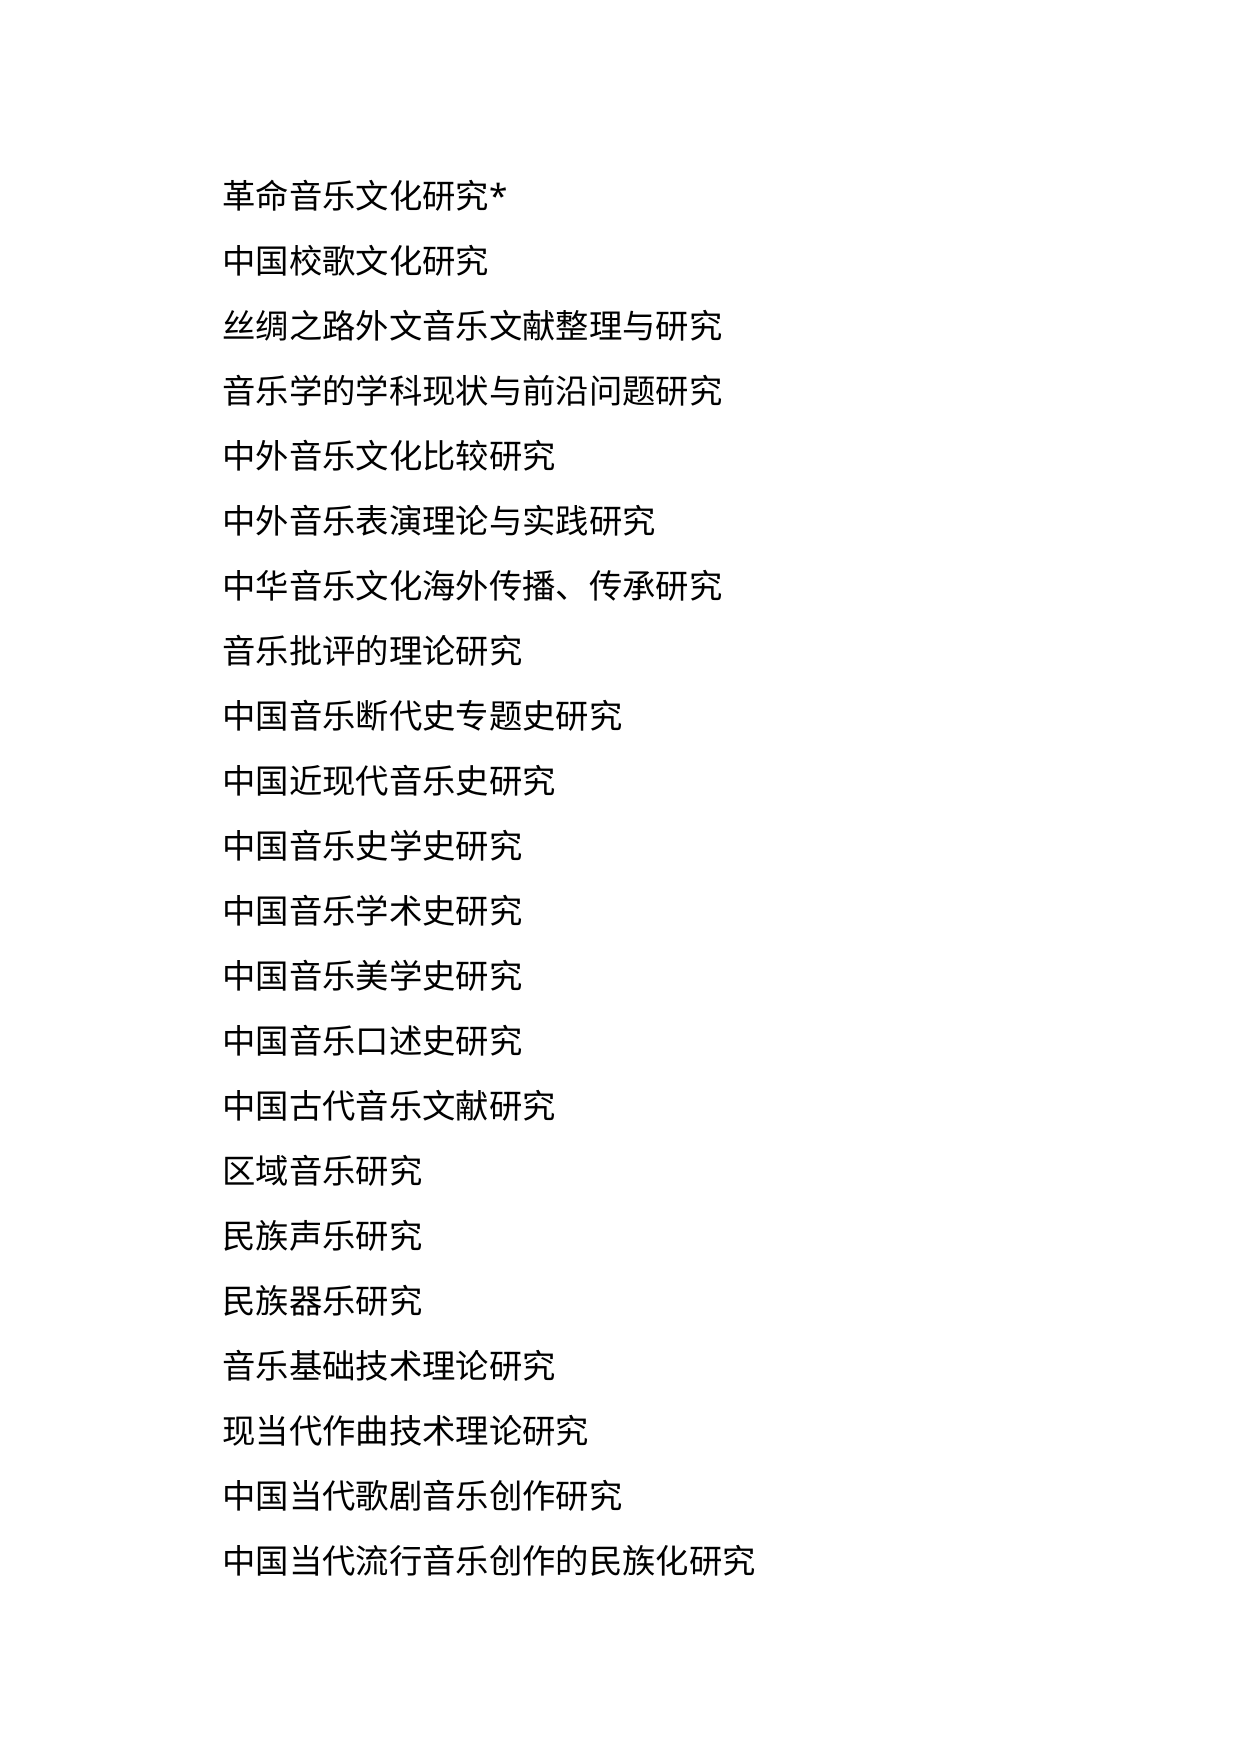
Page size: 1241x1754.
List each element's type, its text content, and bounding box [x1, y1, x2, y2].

text 音乐学的学科现状与前沿问题研究 [187, 357, 1053, 422]
text 丝绸之路外文音乐文献整理与研究 [187, 292, 1053, 357]
text 中华音乐文化海外传播、传承研究 [187, 552, 1053, 617]
text 音乐基础技术理论研究 [187, 1332, 1053, 1397]
text 民族声乐研究 [187, 1202, 1053, 1267]
text 中国近现代音乐史研究 [187, 747, 1053, 812]
text 中国音乐史学史研究 [187, 812, 1053, 877]
text 音乐批评的理论研究 [187, 617, 1053, 682]
text 区域音乐研究 [187, 1137, 1053, 1202]
text 中国古代音乐文献研究 [187, 1072, 1053, 1137]
text 中国音乐学术史研究 [187, 877, 1053, 942]
text 中国音乐断代史专题史研究 [187, 682, 1053, 747]
text 现当代作曲技术理论研究 [187, 1397, 1053, 1462]
text 中国音乐美学史研究 [187, 942, 1053, 1007]
text 中国当代流行音乐创作的民族化研究 [187, 1527, 1053, 1592]
text 中外音乐文化比较研究 [187, 422, 1053, 487]
text 中国当代歌剧音乐创作研究 [187, 1462, 1053, 1527]
text 革命音乐文化研究* [187, 162, 1053, 227]
text 民族器乐研究 [187, 1267, 1053, 1332]
text 中外音乐表演理论与实践研究 [187, 487, 1053, 552]
text 中国校歌文化研究 [187, 227, 1053, 292]
text 中国音乐口述史研究 [187, 1007, 1053, 1072]
